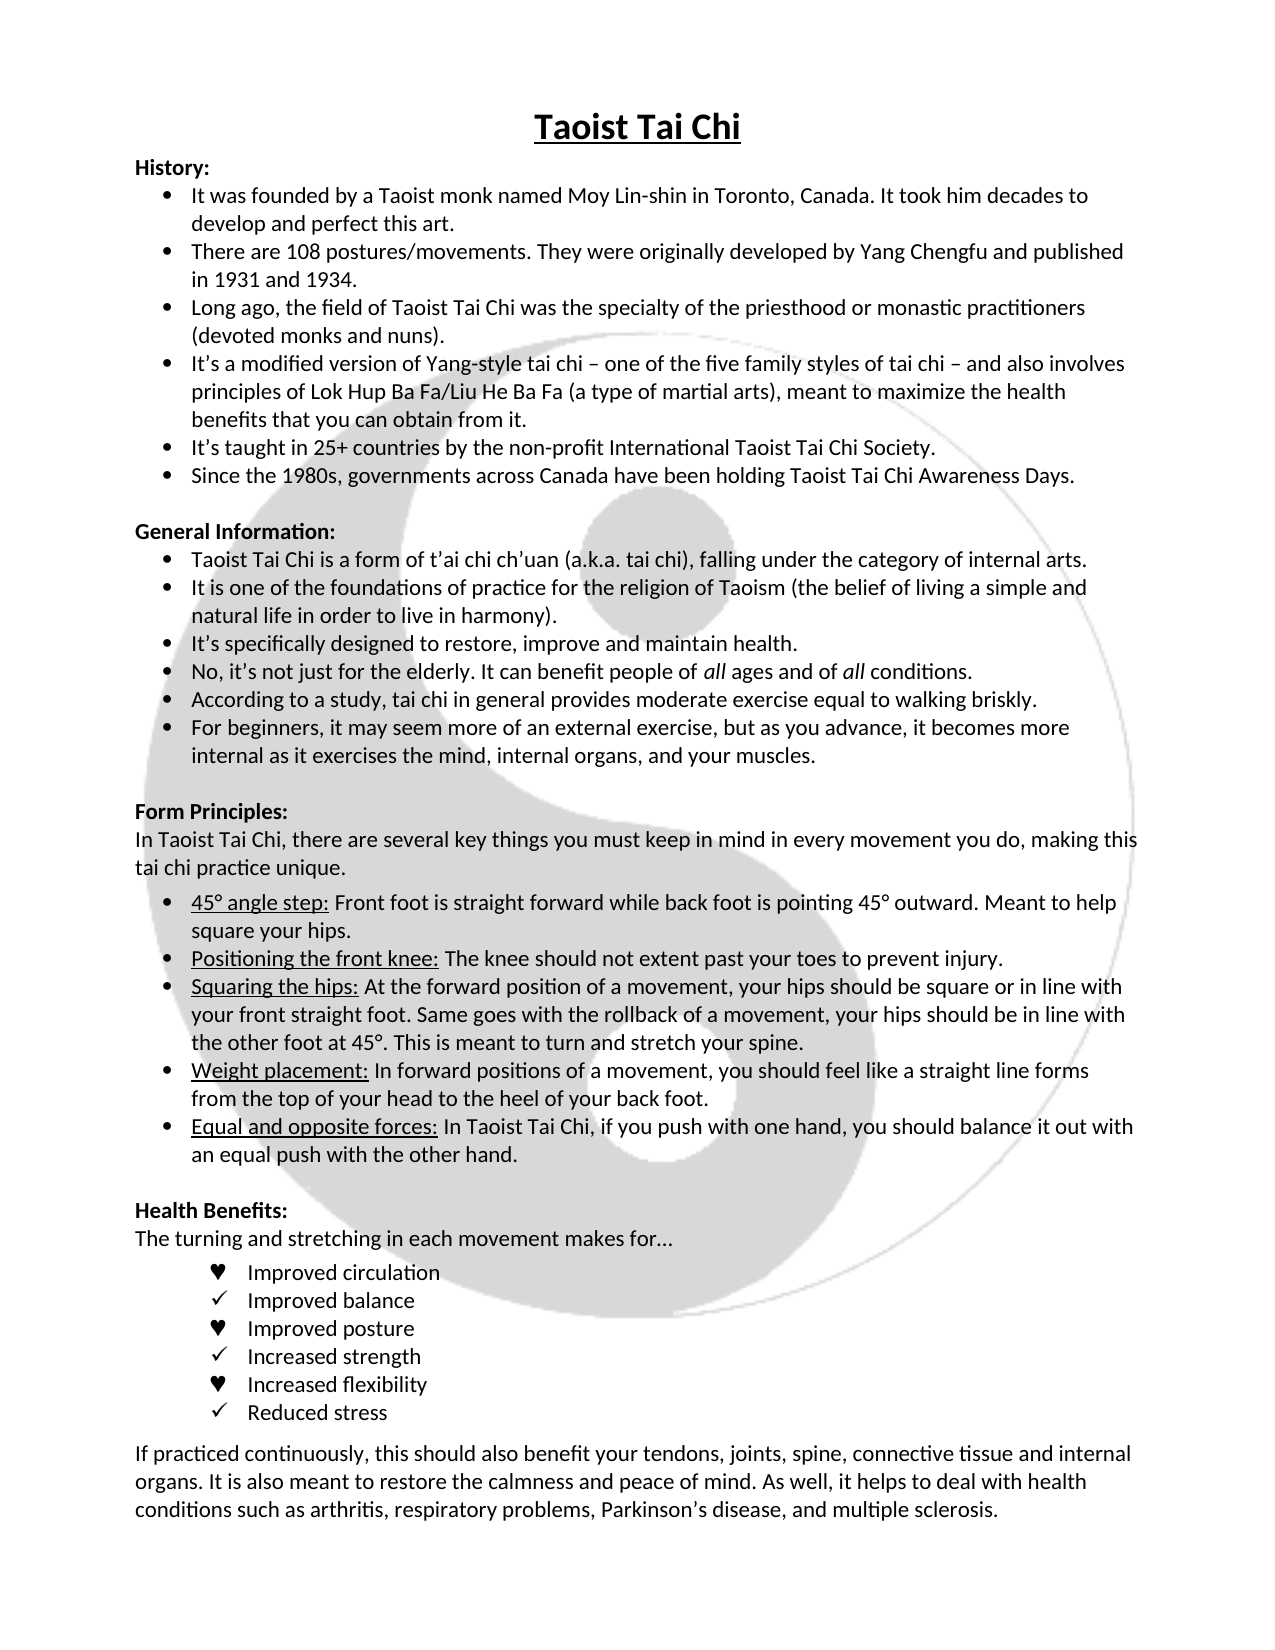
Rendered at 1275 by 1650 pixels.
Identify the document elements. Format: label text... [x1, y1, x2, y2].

list Improved posture [210, 1314, 1140, 1342]
text History: [135, 153, 1140, 181]
text The turning and stretching in each movement makes for… [135, 1224, 1140, 1252]
list For beginners, it may seem more of an external exercise, but as you advance, it becomes more internal as it exercises the mind, internal organs, and your muscles. [163, 713, 1140, 769]
list It is one of the foundations of practice for the religion of Taoism (the belief of living a simple and natural life in order to live in harmony). [163, 573, 1140, 629]
list It was founded by a Taoist monk named Moy Lin-shin in Toronto, Canada. It took him decades to develop and perfect this art. [163, 181, 1140, 237]
text Taoist Tai Chi [135, 103, 1140, 149]
list Weight placement: In forward positions of a movement, you should feel like a straight line forms from the top of your head to the heel of your back foot. [163, 1056, 1140, 1112]
list Reduced stress [210, 1398, 1140, 1426]
list It’s a modified version of Yang-style tai chi – one of the five family styles of tai chi – and also involves principles of Lok Hup Ba Fa/Liu He Ba Fa (a type of martial arts), meant to maximize the health benefits that you can obtain from it. [163, 349, 1140, 433]
list There are 108 postures/movements. They were originally developed by Yang Chengfu and published in 1931 and 1934. [163, 237, 1140, 293]
list Increased flexibility [210, 1370, 1140, 1398]
list According to a study, tai chi in general provides moderate exercise equal to walking briskly. [163, 685, 1140, 713]
list It’s taught in 25+ countries by the non-profit International Taoist Tai Chi Society. [163, 433, 1140, 461]
list Improved balance [210, 1286, 1140, 1314]
text Health Benefits: [135, 1196, 1140, 1224]
list Long ago, the field of Taoist Tai Chi was the specialty of the priesthood or monastic practitioners (devoted monks and nuns). [163, 293, 1140, 349]
list Taoist Tai Chi is a form of t’ai chi ch’uan (a.k.a. tai chi), falling under the category of internal arts. [163, 545, 1140, 573]
list 45° angle step: Front foot is straight forward while back foot is pointing 45° outward. Meant to help square your hips. [163, 888, 1140, 944]
list Improved circulation [210, 1258, 1140, 1286]
list Increased strength [210, 1342, 1140, 1370]
list Positioning the front knee: The knee should not extent past your toes to prevent injury. [163, 944, 1140, 972]
list Squaring the hips: At the forward position of a movement, your hips should be square or in line with your front straight foot. Same goes with the rollback of a movement, your hips should be in line with the other foot at 45°. This is meant to turn and stretch your spine. [163, 972, 1140, 1056]
list No, it’s not just for the elderly. It can benefit people of all ages and of all conditions. [163, 657, 1140, 685]
list It’s specifically designed to restore, improve and maintain health. [163, 629, 1140, 657]
text In Taoist Tai Chi, there are several key things you must keep in mind in every movement you do, making this tai chi practice unique. [135, 826, 1168, 882]
text Form Principles: [135, 797, 1140, 826]
text General Information: [135, 517, 1140, 545]
list Since the 1980s, governments across Canada have been holding Taoist Tai Chi Awareness Days. [163, 461, 1140, 489]
text If practiced continuously, this should also benefit your tendons, joints, spine, connective tissue and internal organs. It is also meant to restore the calmness and peace of mind. As well, it helps to deal with health conditions such as arthritis, respiratory problems, Parkinson’s disease, and multiple sclerosis. [135, 1439, 1140, 1523]
list Equal and opposite forces: In Taoist Tai Chi, if you push with one hand, you should balance it out with an equal push with the other hand. [163, 1112, 1140, 1168]
